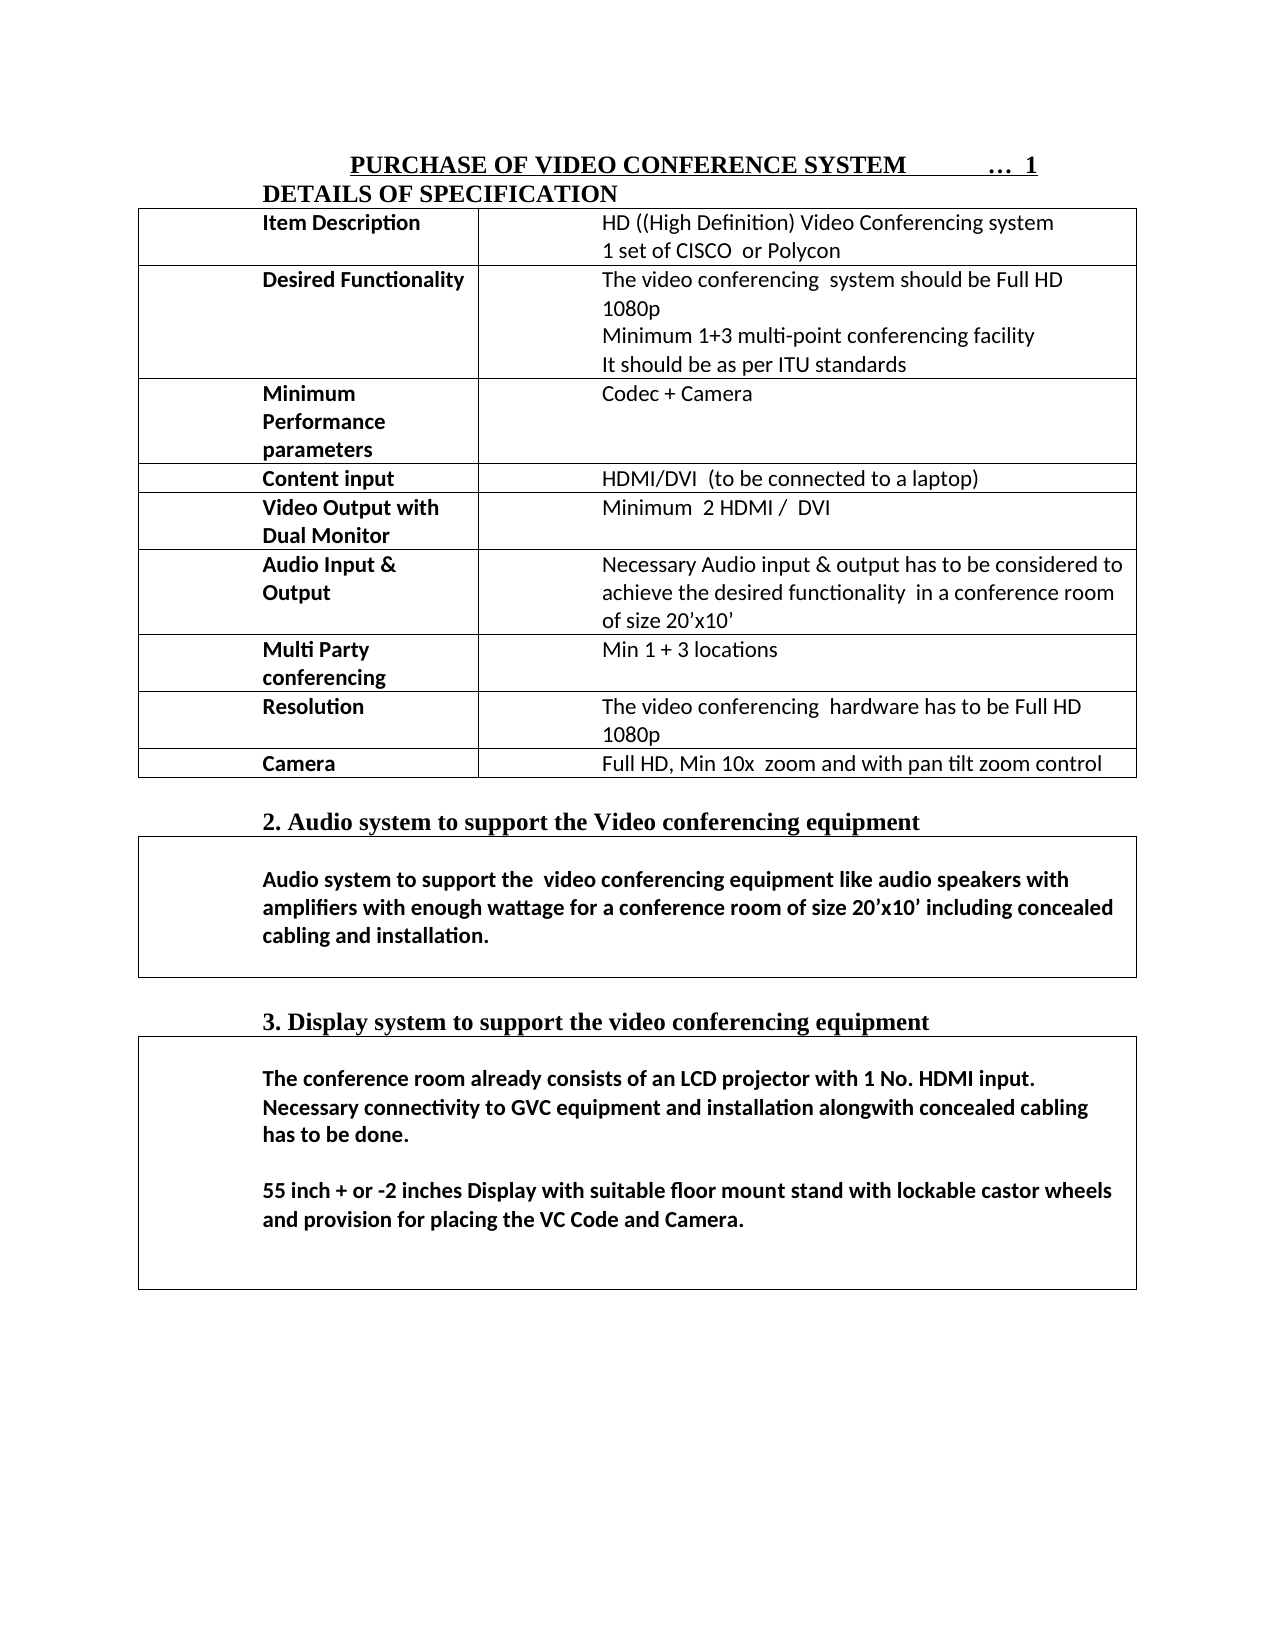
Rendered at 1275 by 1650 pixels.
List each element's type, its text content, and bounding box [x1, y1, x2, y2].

text 2. Audio system to support the Video conferencing equipment [262, 807, 1125, 836]
text 3. Display system to support the video conferencing equipment [262, 1007, 1125, 1036]
table_cell Resolution [139, 692, 478, 748]
table_cell Content input [139, 464, 478, 492]
table_cell Codec + Camera [479, 379, 1136, 463]
table_cell Video Output with Dual Monitor [139, 493, 478, 549]
text PURCHASE OF VIDEO CONFERENCE SYSTEM … 1 [262, 150, 1125, 179]
table_cell Multi Party conferencing [139, 635, 478, 691]
table_cell The video conferencing system should be Full HD 1080p Minimum 1+3 multi-point conferencing facility It should be as per ITU standards [479, 266, 1136, 378]
table_cell Audio Input & Output [139, 550, 478, 634]
table_header HD ((High Definition) Video Conferencing system 1 set of CISCO or Polycon [479, 209, 1136, 264]
table_cell Minimum 2 HDMI / DVI [479, 493, 1136, 549]
table_header The conference room already consists of an LCD projector with 1 No. HDMI input. Necessary connectivity to GVC equipment and installation alongwith concealed cabling has to be done. 55 inch + or -2 inches Display with suitable floor mount stand with lockable castor wheels and provision for placing the VC Code and Camera. [139, 1037, 1136, 1289]
table_cell Full HD, Min 10x zoom and with pan tilt zoom control [479, 749, 1136, 777]
table_header Audio system to support the video conferencing equipment like audio speakers with amplifiers with enough wattage for a conference room of size 20’x10’ including concealed cabling and installation. [139, 837, 1136, 977]
table_cell Min 1 + 3 locations [479, 635, 1136, 691]
table_cell Necessary Audio input & output has to be considered to achieve the desired functionality in a conference room of size 20’x10’ [479, 550, 1136, 634]
text DETAILS OF SPECIFICATION [262, 179, 1125, 207]
table_cell HDMI/DVI (to be connected to a laptop) [479, 464, 1136, 492]
table_cell Camera [139, 749, 478, 777]
table_cell Minimum Performance parameters [139, 379, 478, 463]
table_header Item Description [139, 209, 478, 264]
table_cell Desired Functionality [139, 266, 478, 378]
table_cell The video conferencing hardware has to be Full HD 1080p [479, 692, 1136, 748]
